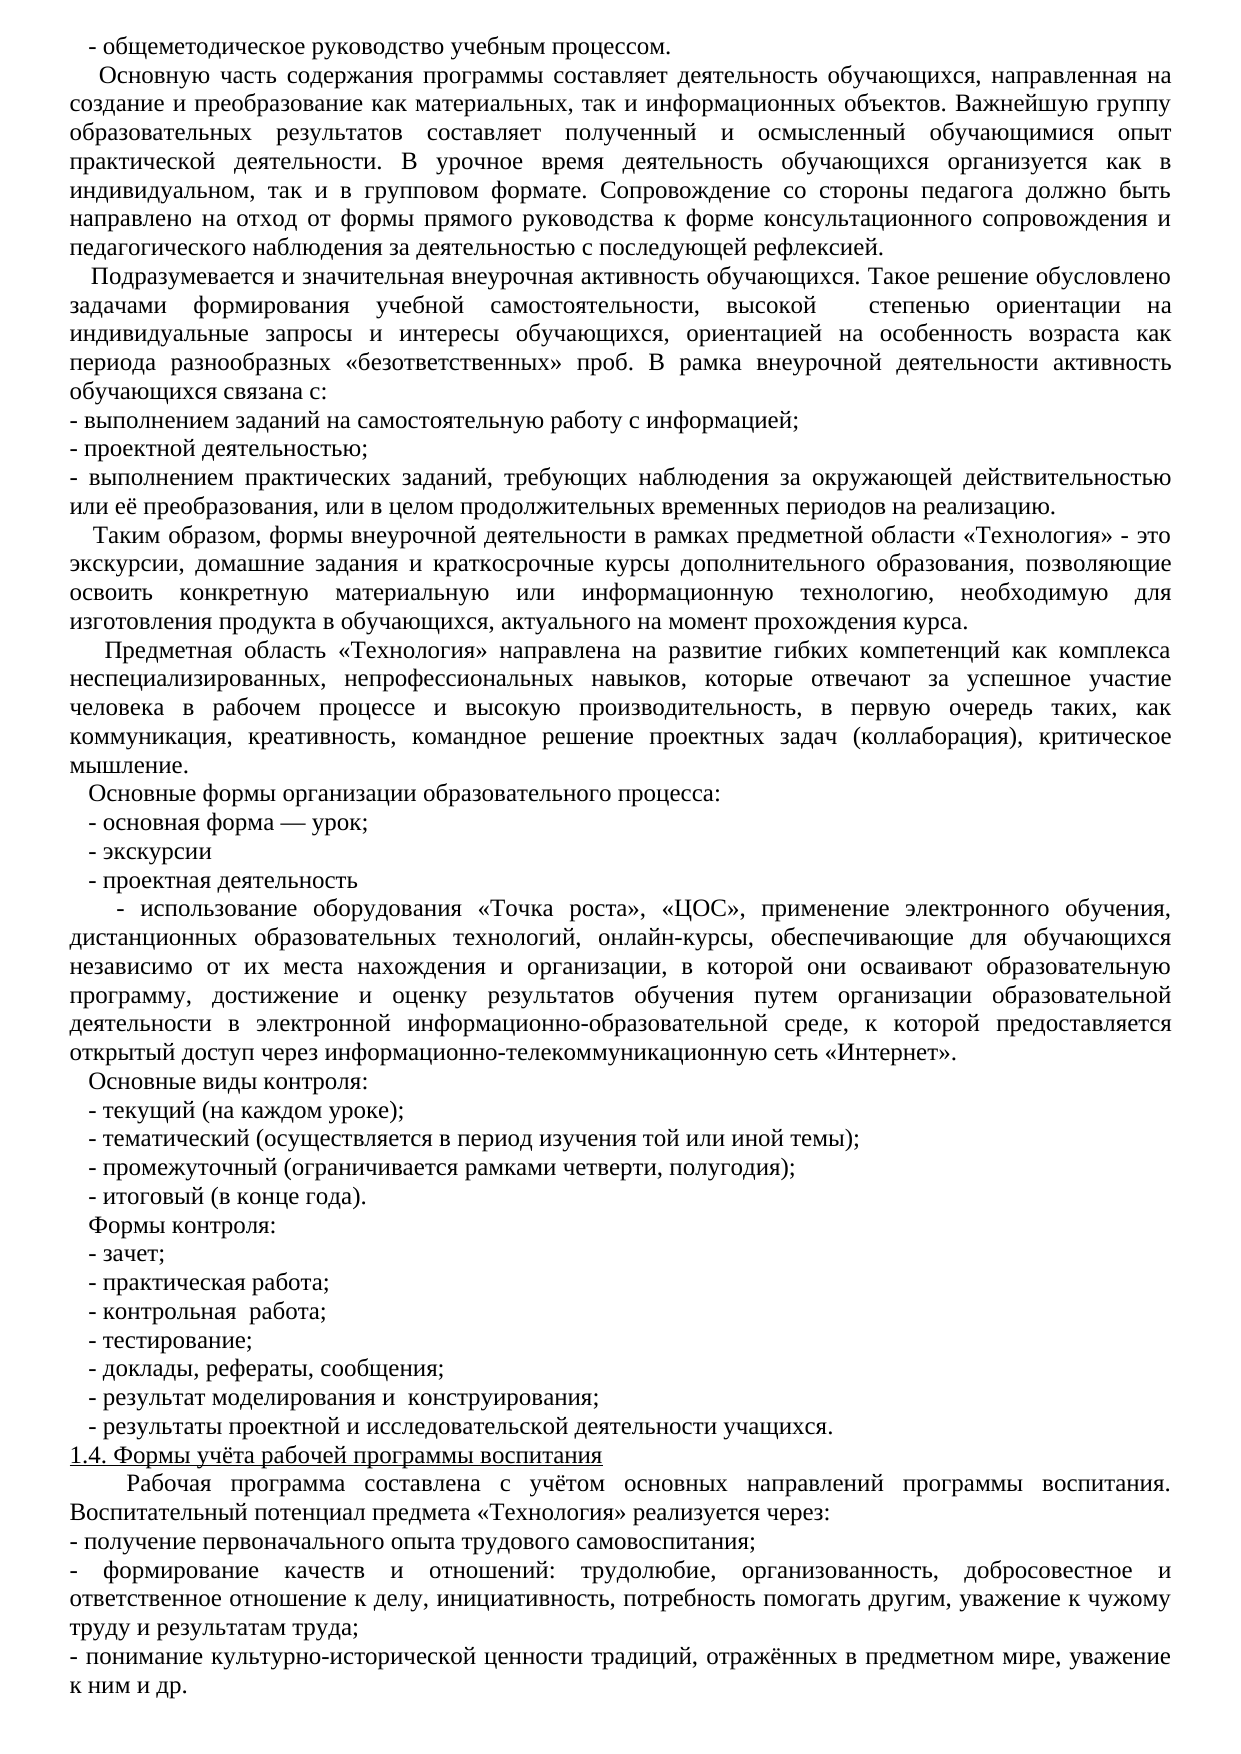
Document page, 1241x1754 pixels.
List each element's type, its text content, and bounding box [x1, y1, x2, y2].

text Предметная область «Технология» направлена на развитие гибких компетенций как комплекса неспециализированных, непрофессиональных навыков, которые отвечают за успешное участие человека в рабочем процессе и высокую производительность, в первую очередь таких, как коммуникация, креативность, командное решение проектных задач (коллаборация), критическое мышление. [69, 635, 1172, 778]
text - экскурсии [69, 836, 1172, 865]
text - тестирование; [69, 1325, 1172, 1353]
text - получение первоначального опыта трудового самовоспитания; [69, 1526, 1172, 1555]
text - общеметодическое руководство учебным процессом. [69, 31, 1172, 60]
text Основные виды контроля: [69, 1066, 1172, 1095]
text - проектная деятельность [69, 865, 1172, 893]
text - результаты проектной и исследовательской деятельности учащихся. [69, 1411, 1172, 1440]
text - практическая работа; [69, 1267, 1172, 1296]
text Рабочая программа составлена с учётом основных направлений программы воспитания. Воспитательный потенциал предмета «Технология» реализуется через: [69, 1468, 1172, 1526]
text - формирование качеств и отношений: трудолюбие, организованность, добросовестное и ответственное отношение к делу, инициативность, потребность помогать другим, уважение к чужому труду и результатам труда; [69, 1555, 1172, 1641]
text - доклады, рефераты, сообщения; [69, 1353, 1172, 1382]
text - выполнением заданий на самостоятельную работу с информацией; [69, 405, 1172, 433]
text - выполнением практических заданий, требующих наблюдения за окружающей действительностью или её преобразования, или в целом продолжительных временных периодов на реализацию. [69, 462, 1172, 520]
text - текущий (на каждом уроке); [69, 1095, 1172, 1123]
text - итоговый (в конце года). [69, 1181, 1172, 1210]
text - проектной деятельностью; [69, 433, 1172, 462]
text Основные формы организации образовательного процесса: [69, 778, 1172, 807]
text - контрольная работа; [69, 1296, 1172, 1325]
text - тематический (осуществляется в период изучения той или иной темы); [69, 1123, 1172, 1152]
text Таким образом, формы внеурочной деятельности в рамках предметной области «Технология» - это экскурсии, домашние задания и краткосрочные курсы дополнительного образования, позволяющие освоить конкретную материальную или информационную технологию, необходимую для изготовления продукта в обучающихся, актуального на момент прохождения курса. [69, 520, 1172, 635]
text - основная форма — урок; [69, 807, 1172, 836]
text Основную часть содержания программы составляет деятельность обучающихся, направленная на создание и преобразование как материальных, так и информационных объектов. Важнейшую группу образовательных результатов составляет полученный и осмысленный обучающимися опыт практической деятельности. В урочное время деятельность обучающихся организуется как в индивидуальном, так и в групповом формате. Сопровождение со стороны педагога должно быть направлено на отход от формы прямого руководства к форме консультационного сопровождения и педагогического наблюдения за деятельностью с последующей рефлексией. [69, 60, 1172, 261]
text Формы контроля: [69, 1210, 1172, 1238]
text 1.4. Формы учёта рабочей программы воспитания [69, 1440, 1172, 1468]
text - результат моделирования и конструирования; [69, 1382, 1172, 1411]
text - зачет; [69, 1238, 1172, 1267]
text - использование оборудования «Точка роста», «ЦОС», применение электронного обучения, дистанционных образовательных технологий, онлайн-курсы, обеспечивающие для обучающихся независимо от их места нахождения и организации, в которой они осваивают образовательную программу, достижение и оценку результатов обучения путем организации образовательной деятельности в электронной информационно-образовательной среде, к которой предоставляется открытый доступ через информационно-телекоммуникационную сеть «Интернет». [69, 893, 1172, 1066]
text Подразумевается и значительная внеурочная активность обучающихся. Такое решение обусловлено задачами формирования учебной самостоятельности, высокой степенью ориентации на индивидуальные запросы и интересы обучающихся, ориентацией на особенность возраста как периода разнообразных «безответственных» проб. В рамка внеурочной деятельности активность обучающихся связана с: [69, 261, 1172, 405]
text - понимание культурно-исторической ценности традиций, отражённых в предметном мире, уважение к ним и др. [69, 1641, 1172, 1698]
text - промежуточный (ограничивается рамками четверти, полугодия); [69, 1152, 1172, 1181]
